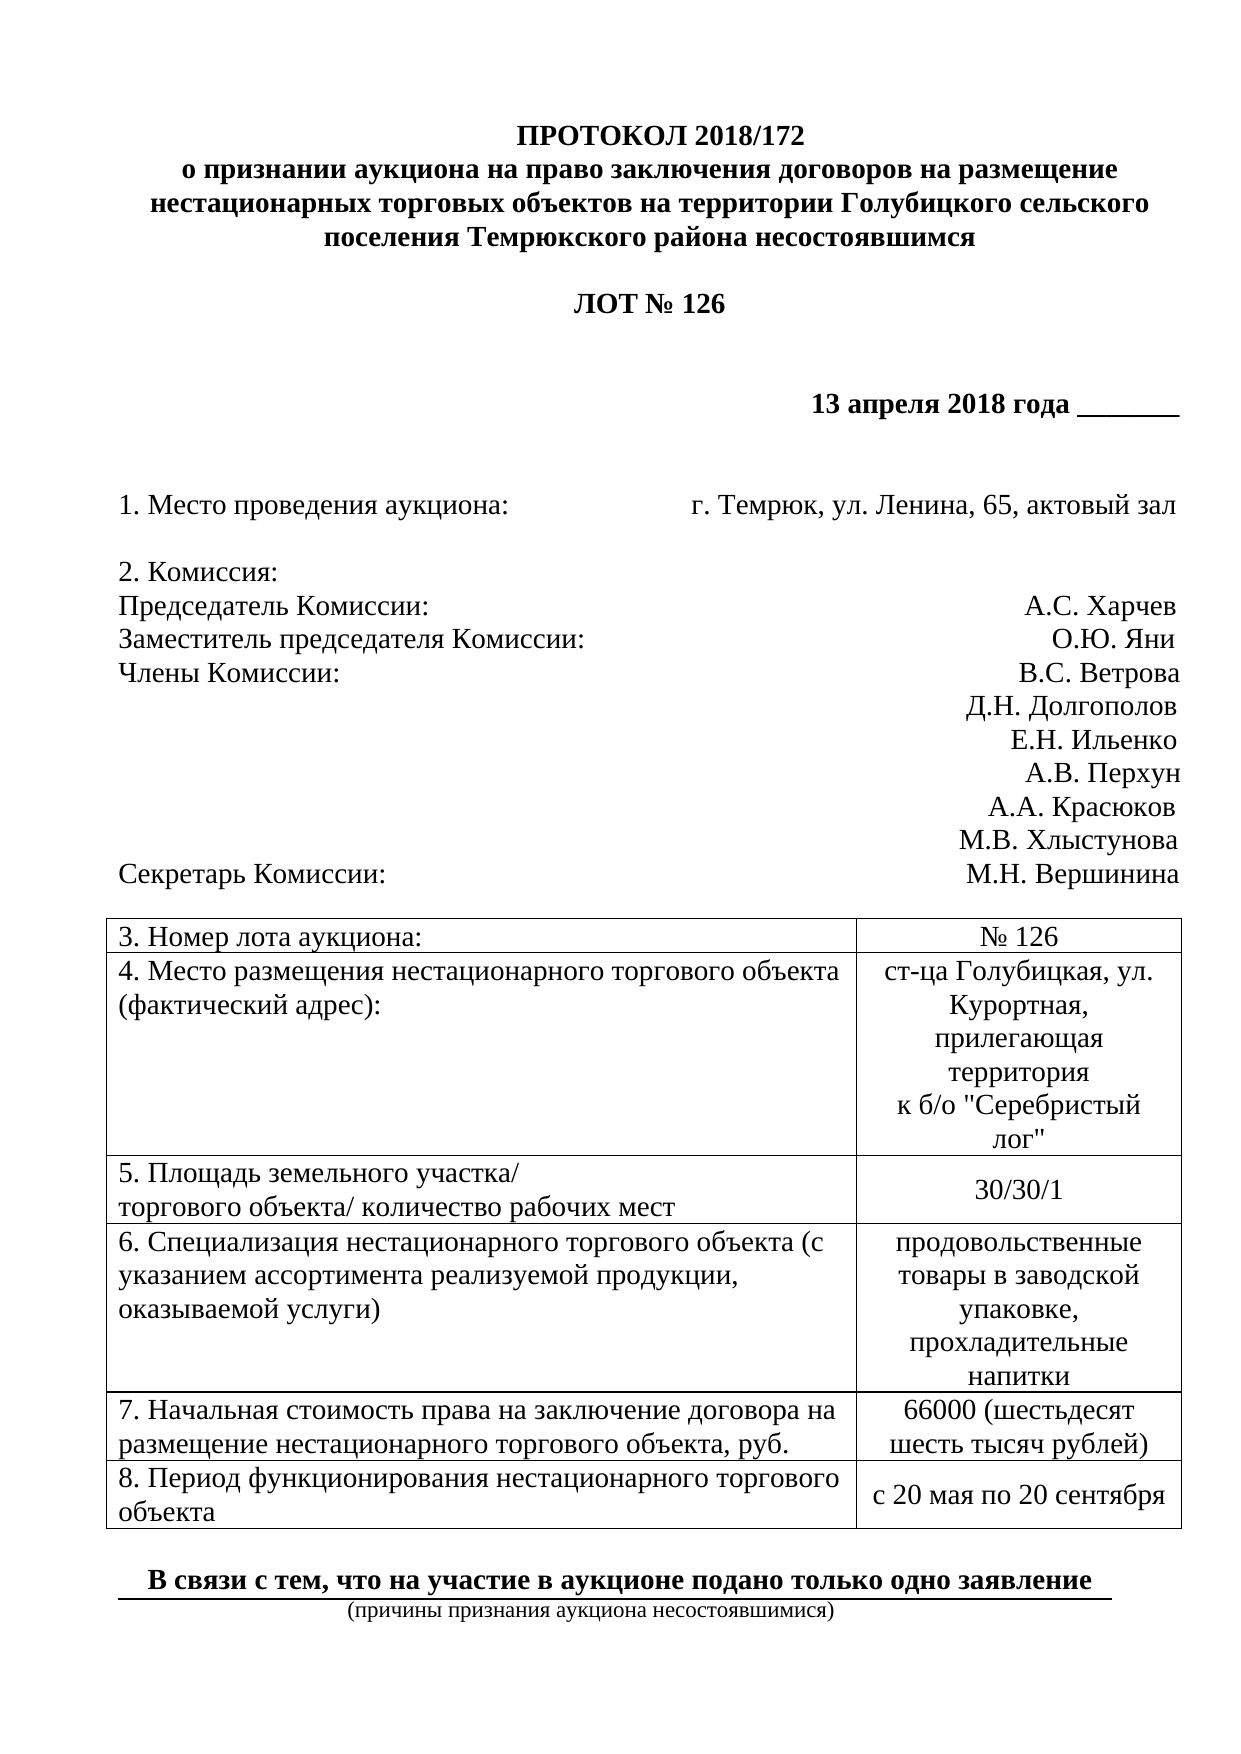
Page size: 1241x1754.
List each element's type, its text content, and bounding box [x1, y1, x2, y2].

text Е.Н. Ильенко [929, 722, 1181, 755]
text Д.Н. Долгополов [929, 688, 1181, 722]
text Члены Комиссии: В.С. Ветрова [118, 655, 1181, 688]
table_header 3. Номер лота аукциона: [107, 919, 856, 952]
table_cell 30/30/1 [857, 1156, 1181, 1223]
text (причины признания аукциона несостоявшимися) [118, 1596, 1181, 1622]
text М.В. Хлыстунова [118, 822, 1181, 856]
table_cell 4. Место размещения нестационарного торгового объекта (фактический адрес): [107, 953, 856, 1154]
table_cell продовольственные товары в заводской упаковке, прохладительные напитки [857, 1224, 1181, 1391]
text о признании аукциона на право заключения договоров на размещение нестационарных торговых объектов на территории Голубицкого сельского поселения Темрюкского района несостоявшимся [118, 152, 1181, 252]
text Председатель Комиссии: А.С. Харчев [118, 588, 1181, 621]
text 1. Место проведения аукциона: г. Темрюк, ул. Ленина, 65, актовый зал [118, 487, 1181, 521]
table_cell 7. Начальная стоимость права на заключение договора на размещение нестационарного торгового объекта, руб. [107, 1393, 856, 1459]
table_cell с 20 мая по 20 сентября [857, 1461, 1181, 1528]
table_cell 8. Период функционирования нестационарного торгового объекта [107, 1461, 856, 1528]
table_cell 66000 (шестьдесят шесть тысяч рублей) [857, 1393, 1181, 1459]
table_cell 5. Площадь земельного участка/ торгового объекта/ количество рабочих мест [107, 1156, 856, 1223]
table_cell 6. Специализация нестационарного торгового объекта (с указанием ассортимента реализуемой продукции, оказываемой услуги) [107, 1224, 856, 1391]
text В связи с тем, что на участие в аукционе подано только одно заявление [118, 1562, 1181, 1596]
table_cell ст-ца Голубицкая, ул. Курортная, прилегающая территория к б/о "Серебристый лог" [857, 953, 1181, 1154]
text ЛОТ № 126 [118, 286, 1181, 319]
table_header № 126 [857, 919, 1181, 952]
text 2. Комиссия: [118, 554, 1181, 588]
text А.В. Перхун [929, 755, 1181, 789]
text 13 апреля 2018 года _______ [118, 386, 1181, 453]
text Секретарь Комиссии: М.Н. Вершинина [118, 856, 1181, 889]
text А.А. Красюков [634, 789, 1181, 822]
text Заместитель председателя Комиссии: О.Ю. Яни [118, 621, 1181, 655]
title ПРОТОКОЛ 2018/172 [118, 118, 1181, 152]
